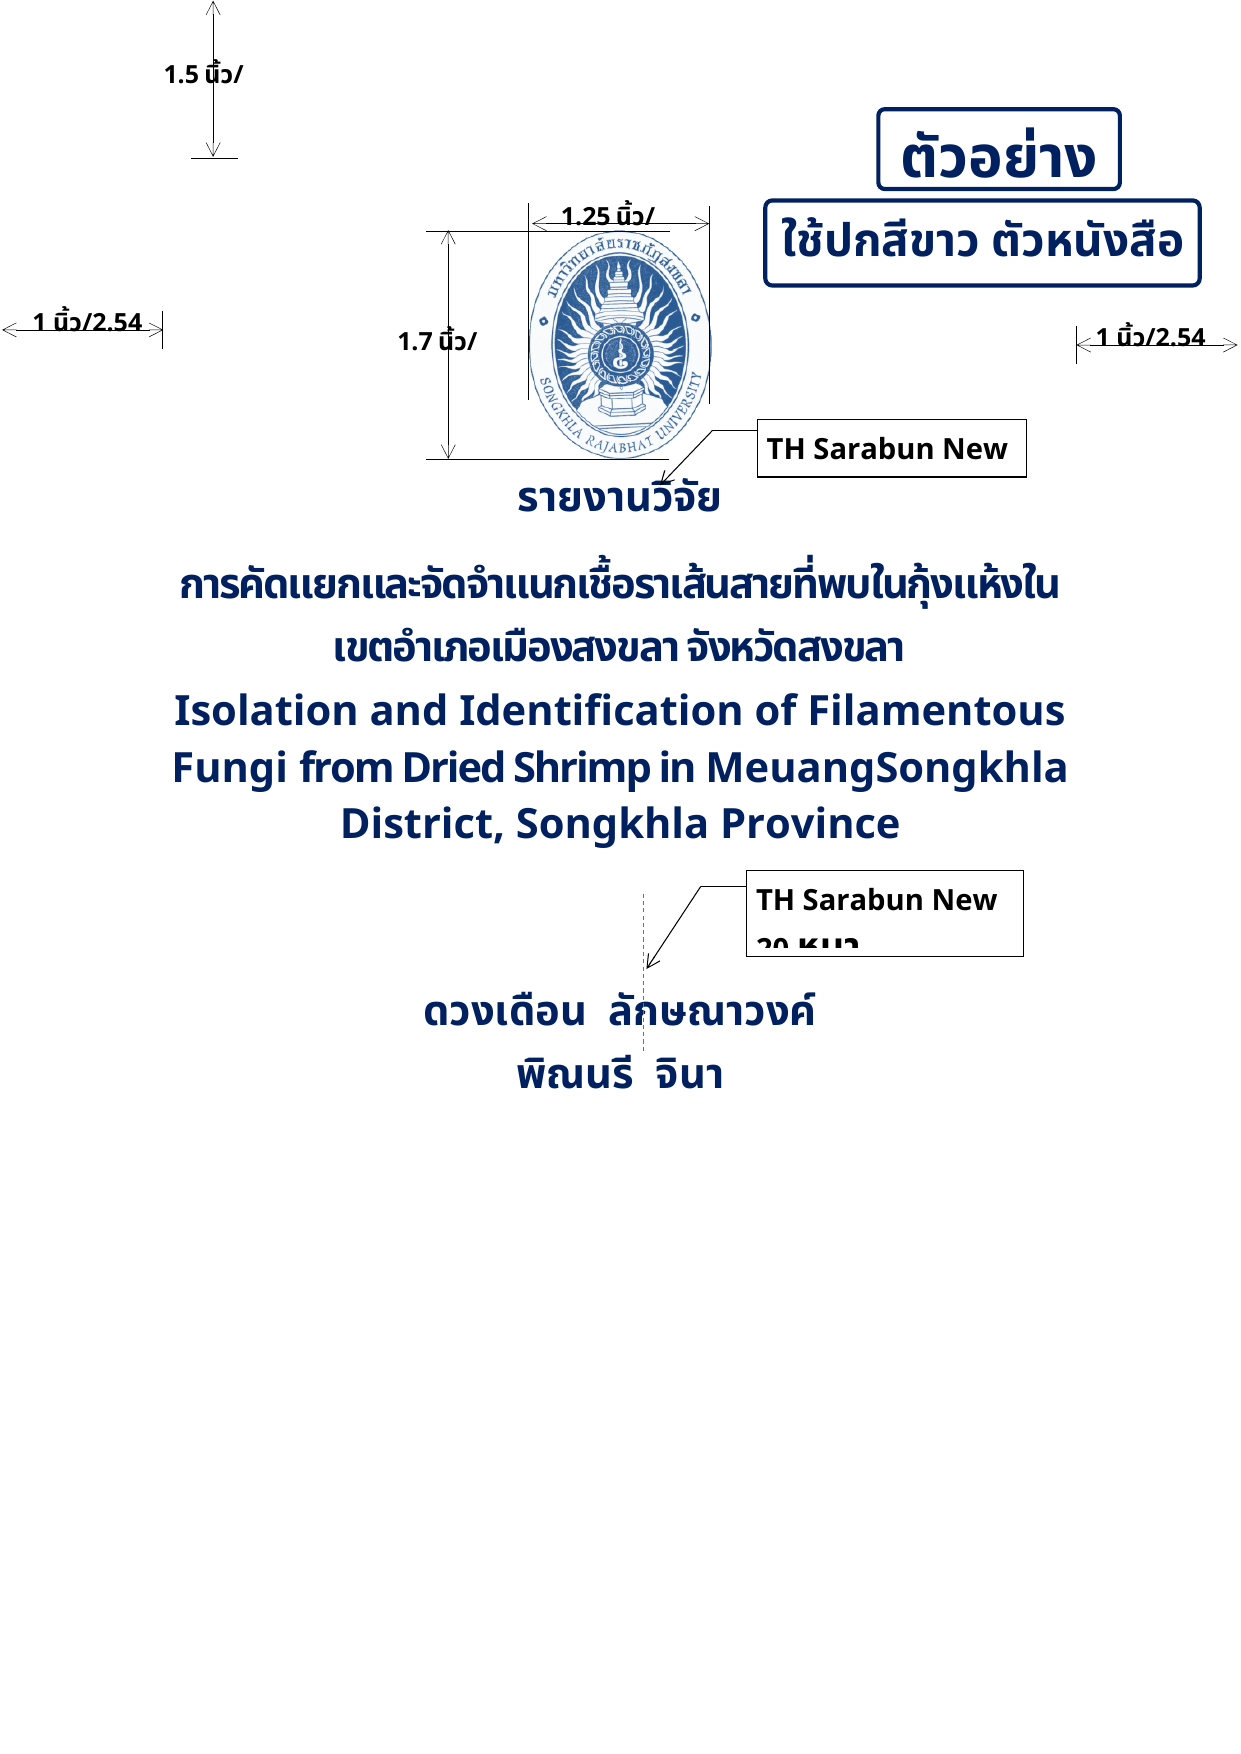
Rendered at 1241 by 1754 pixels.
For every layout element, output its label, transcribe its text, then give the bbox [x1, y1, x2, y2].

text พิณนรี จินา [150, 1044, 1090, 1107]
text ดวงเดือน ลักษณาวงค์ [150, 981, 1090, 1044]
text Isolation and Identification of Filamentous Fungi from Dried Shrimp in MeuangSongkhla District, Songkhla Province [150, 681, 1090, 851]
text การคัดแยกและจัดจำแนกเชื้อราเส้นสายที่พบในกุ้งแห้งในเขตอำเภอเมืองสงขลา จังหวัดสงขลา [150, 555, 1090, 681]
text รายงานวิจัย [150, 467, 1090, 530]
